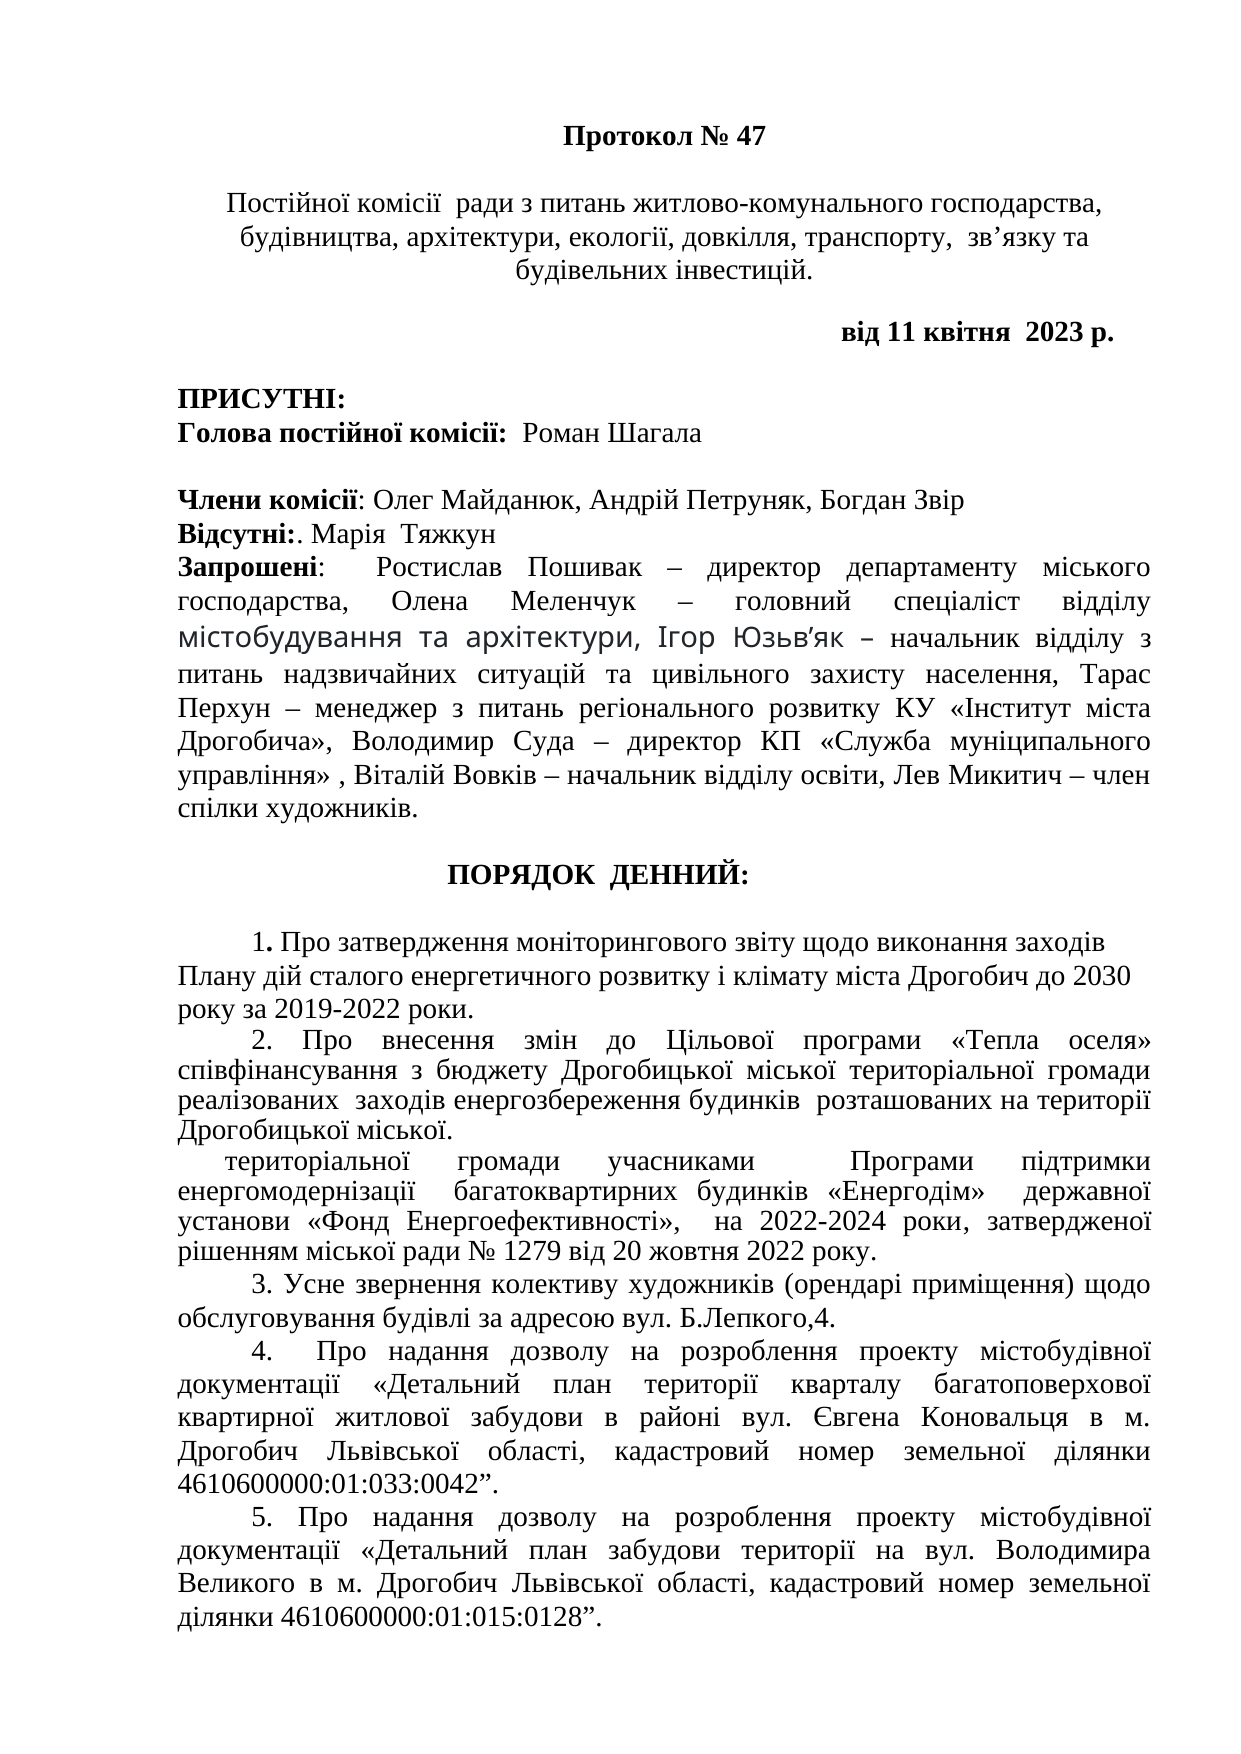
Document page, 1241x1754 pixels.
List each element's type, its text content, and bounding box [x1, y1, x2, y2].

text 1. Про затвердження моніторингового звіту щодо виконання заходів Плану дій сталого енергетичного розвитку і клімату міста Дрогобич до 2030 року за 2019-2022 роки. [177, 924, 1152, 1025]
text 5. Про надання дозволу на розроблення проекту містобудівної документації «Детальний план забудови території на вул. Володимира Великого в м. Дрогобич Львівської області, кадастровий номер земельної ділянки 4610600000:01:015:0128”. [177, 1500, 1152, 1633]
text Відсутні:. Марія Тяжкун [177, 516, 1152, 549]
text від 11 квітня 2023 р. [177, 314, 1152, 348]
text Протокол № 47 [177, 118, 1152, 152]
text Голова постійної комісії: Роман Шагала [177, 415, 1152, 449]
text 3. Усне звернення колективу художників (орендарі приміщення) щодо обслуговування будівлі за адресою вул. Б.Лепкого,4. [177, 1267, 1152, 1334]
text Члени комісії: Олег Майданюк, Андрій Петруняк, Богдан Звір [177, 482, 1152, 516]
text Запрошені: Ростислав Пошивак – директор департаменту міського господарства, Олена Меленчук – головний спеціаліст відділу містобудування та архітектури, Ігор Юзьв’як – начальник відділу з питань надзвичайних ситуацій та цивільного захисту населення, Тарас Перхун – менеджер з питань регіонального розвитку КУ «Інститут міста Дрогобича», Володимир Суда – директор КП «Служба муніципального управління» , Віталій Вовків – начальник відділу освіти, Лев Микитич – член спілки художників. [177, 549, 1152, 824]
text Постійної комісії ради з питань житлово-комунального господарства, будівництва, архітектури, екології, довкілля, транспорту, зв’язку та будівельних інвестицій. [177, 185, 1152, 286]
text 2. Про внесення змін до Цільової програми «Тепла оселя» співфінансування з бюджету Дрогобицької міської територіальної громади реалізованих заходів енергозбереження будинків розташованих на території Дрогобицької міської. [177, 1025, 1152, 1146]
text ПОРЯДОК ДЕННИЙ: [177, 857, 1152, 891]
text ПРИСУТНІ: [177, 382, 1152, 415]
text 4. Про надання дозволу на розроблення проекту містобудівної документації «Детальний план території кварталу багатоповерхової квартирної житлової забудови в районі вул. Євгена Коновальця в м. Дрогобич Львівської області, кадастровий номер земельної ділянки 4610600000:01:033:0042”. [177, 1334, 1152, 1500]
text територіальної громади учасниками Програми підтримки енергомодернізації багатоквартирних будинків «Енергодім» державної установи «Фонд Енергоефективності», на 2022-2024 роки, затвердженої рішенням міської ради № 1279 від 20 жовтня 2022 року. [177, 1146, 1152, 1267]
